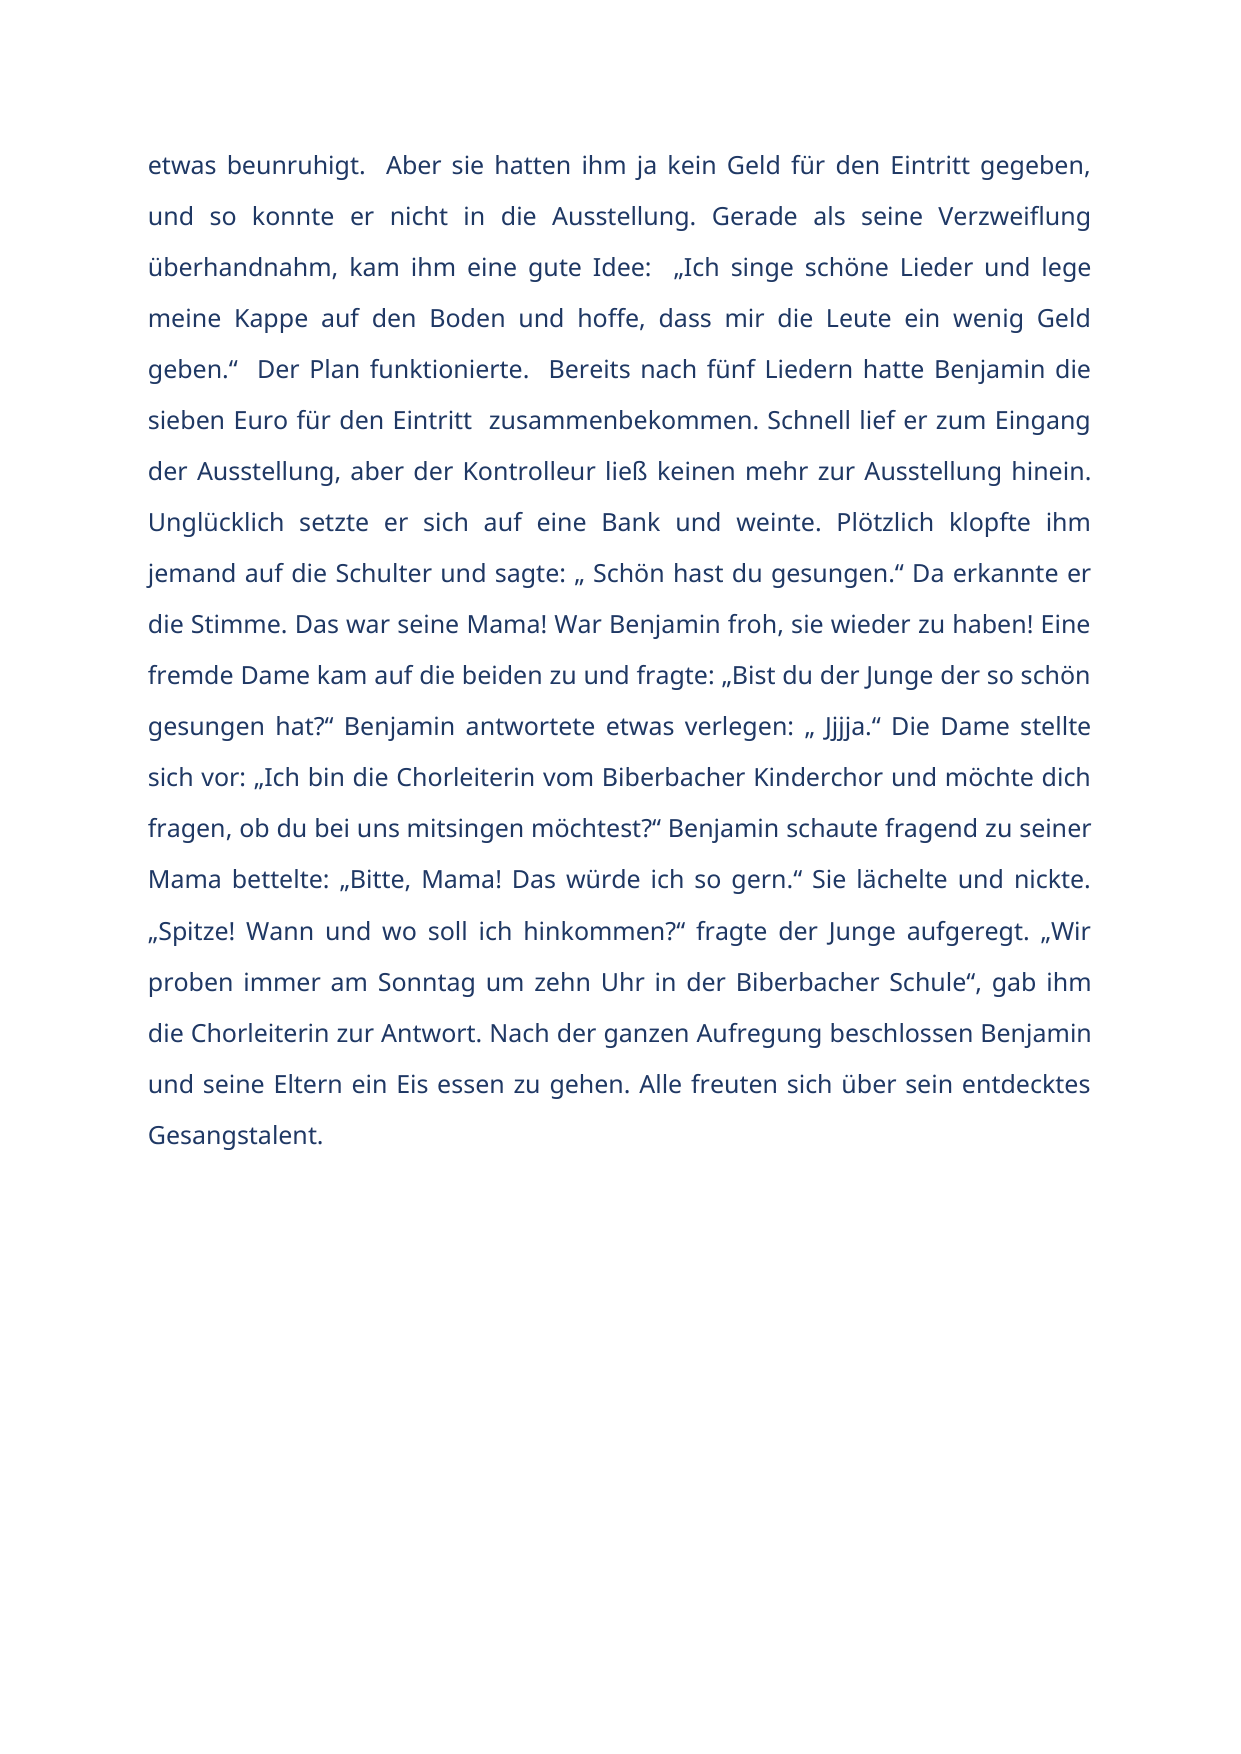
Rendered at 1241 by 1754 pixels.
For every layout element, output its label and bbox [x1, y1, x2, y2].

text [148, 148, 1093, 1151]
